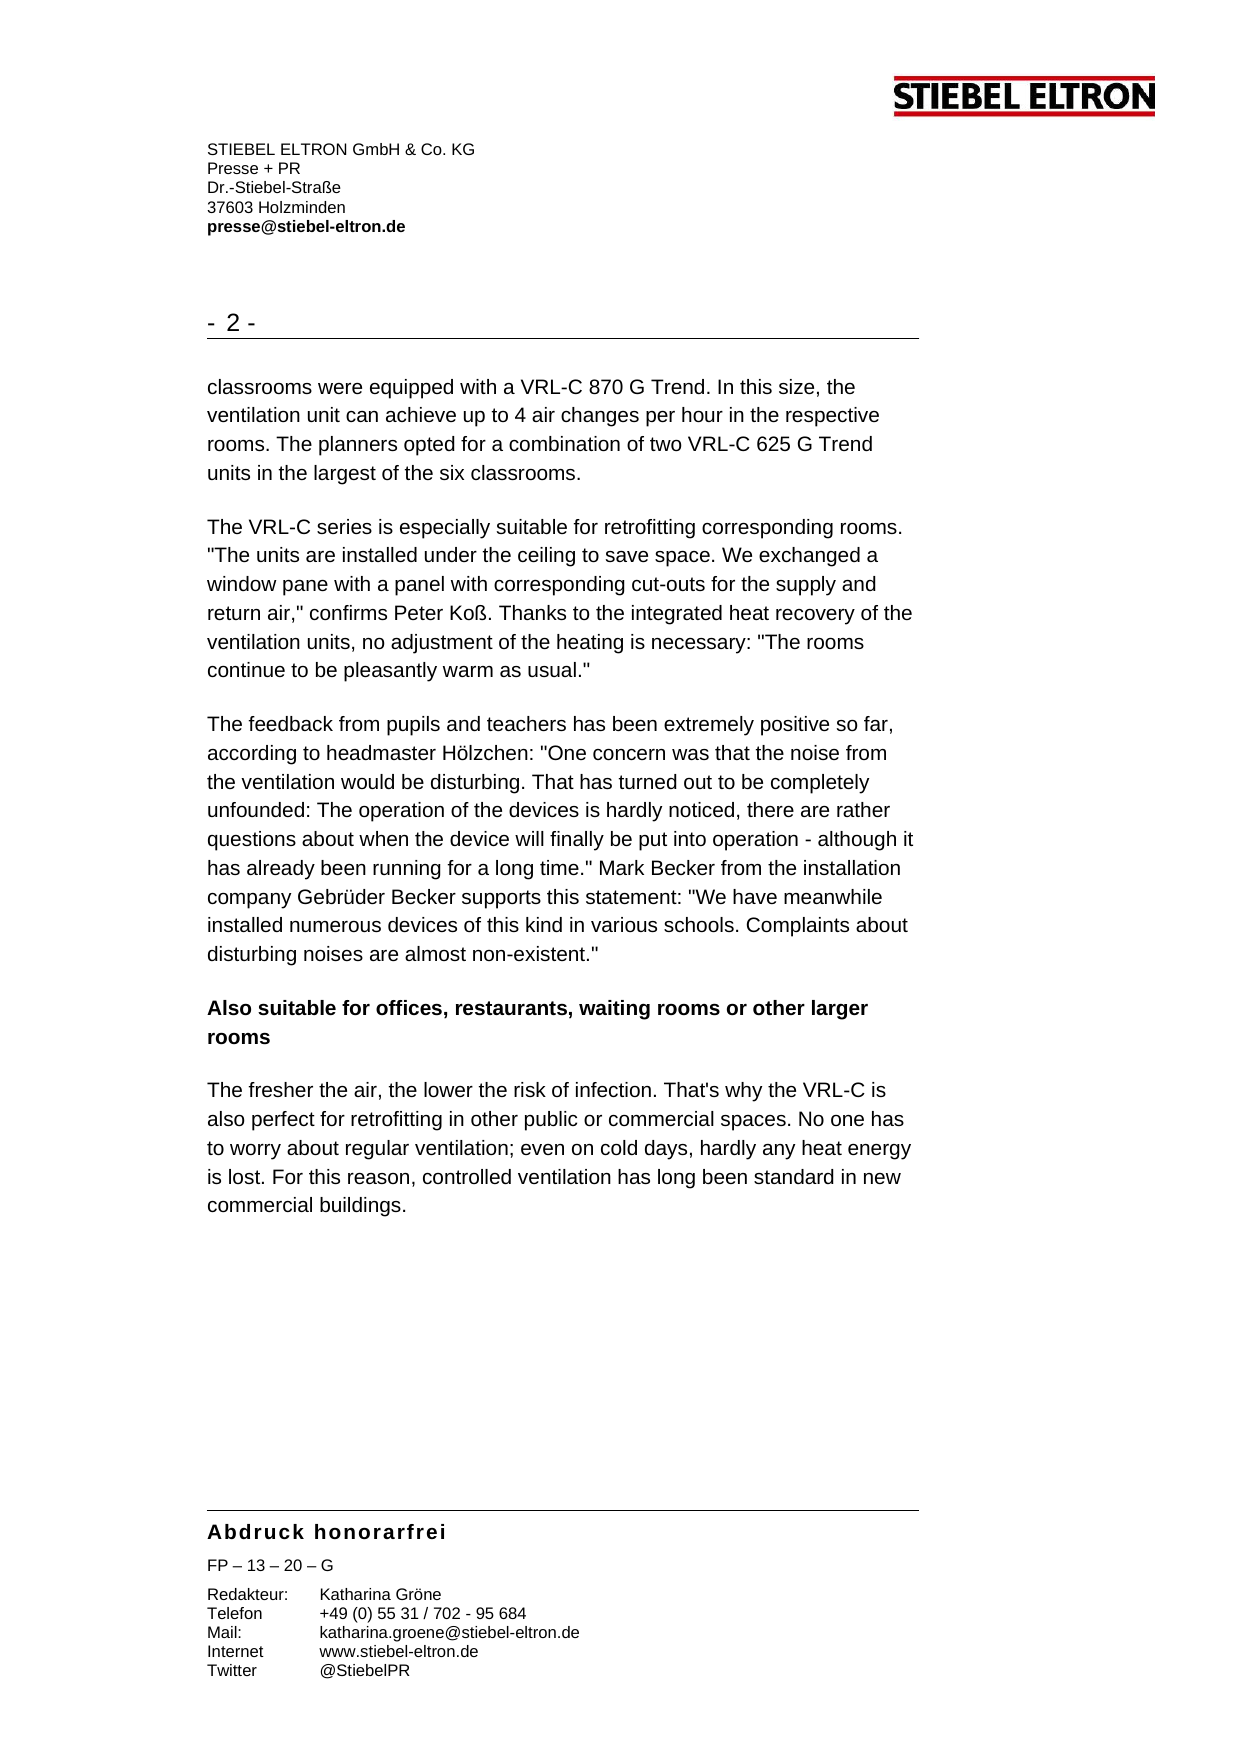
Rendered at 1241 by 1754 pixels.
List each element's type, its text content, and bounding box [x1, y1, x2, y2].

text Also suitable for offices, restaurants, waiting rooms or other larger rooms [207, 996, 919, 1048]
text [207, 374, 919, 485]
text The fresher the air, the lower the risk of infection. That's why the VRL-C is also perfect for retrofitting in other public or commercial spaces. No one has to worry about regular ventilation; even on cold days, hardly any heat energy is lost. For this reason, controlled ventilation has long been standard in new commercial buildings. [207, 1078, 919, 1217]
picture [892, 73, 1155, 121]
text The feedback from pupils and teachers has been extremely positive so far, according to headmaster Hölzchen: "One concern was that the noise from the ventilation would be disturbing. That has turned out to be completely unfounded: The operation of the devices is hardly noticed, there are rather questions about when the device will finally be put into operation - although it has already been running for a long time." Mark Becker from the installation company Gebrüder Becker supports this statement: "We have meanwhile installed numerous devices of this kind in various schools. Complaints about disturbing noises are almost non-existent." [207, 712, 919, 966]
text The VRL-C series is especially suitable for retrofitting corresponding rooms. "The units are installed under the ceiling to save space. We exchanged a window pane with a panel with corresponding cut-outs for the supply and return air," confirms Peter Koß. Thanks to the integrated heat recovery of the ventilation units, no adjustment of the heating is necessary: "The rooms continue to be pleasantly warm as usual." [207, 514, 919, 682]
